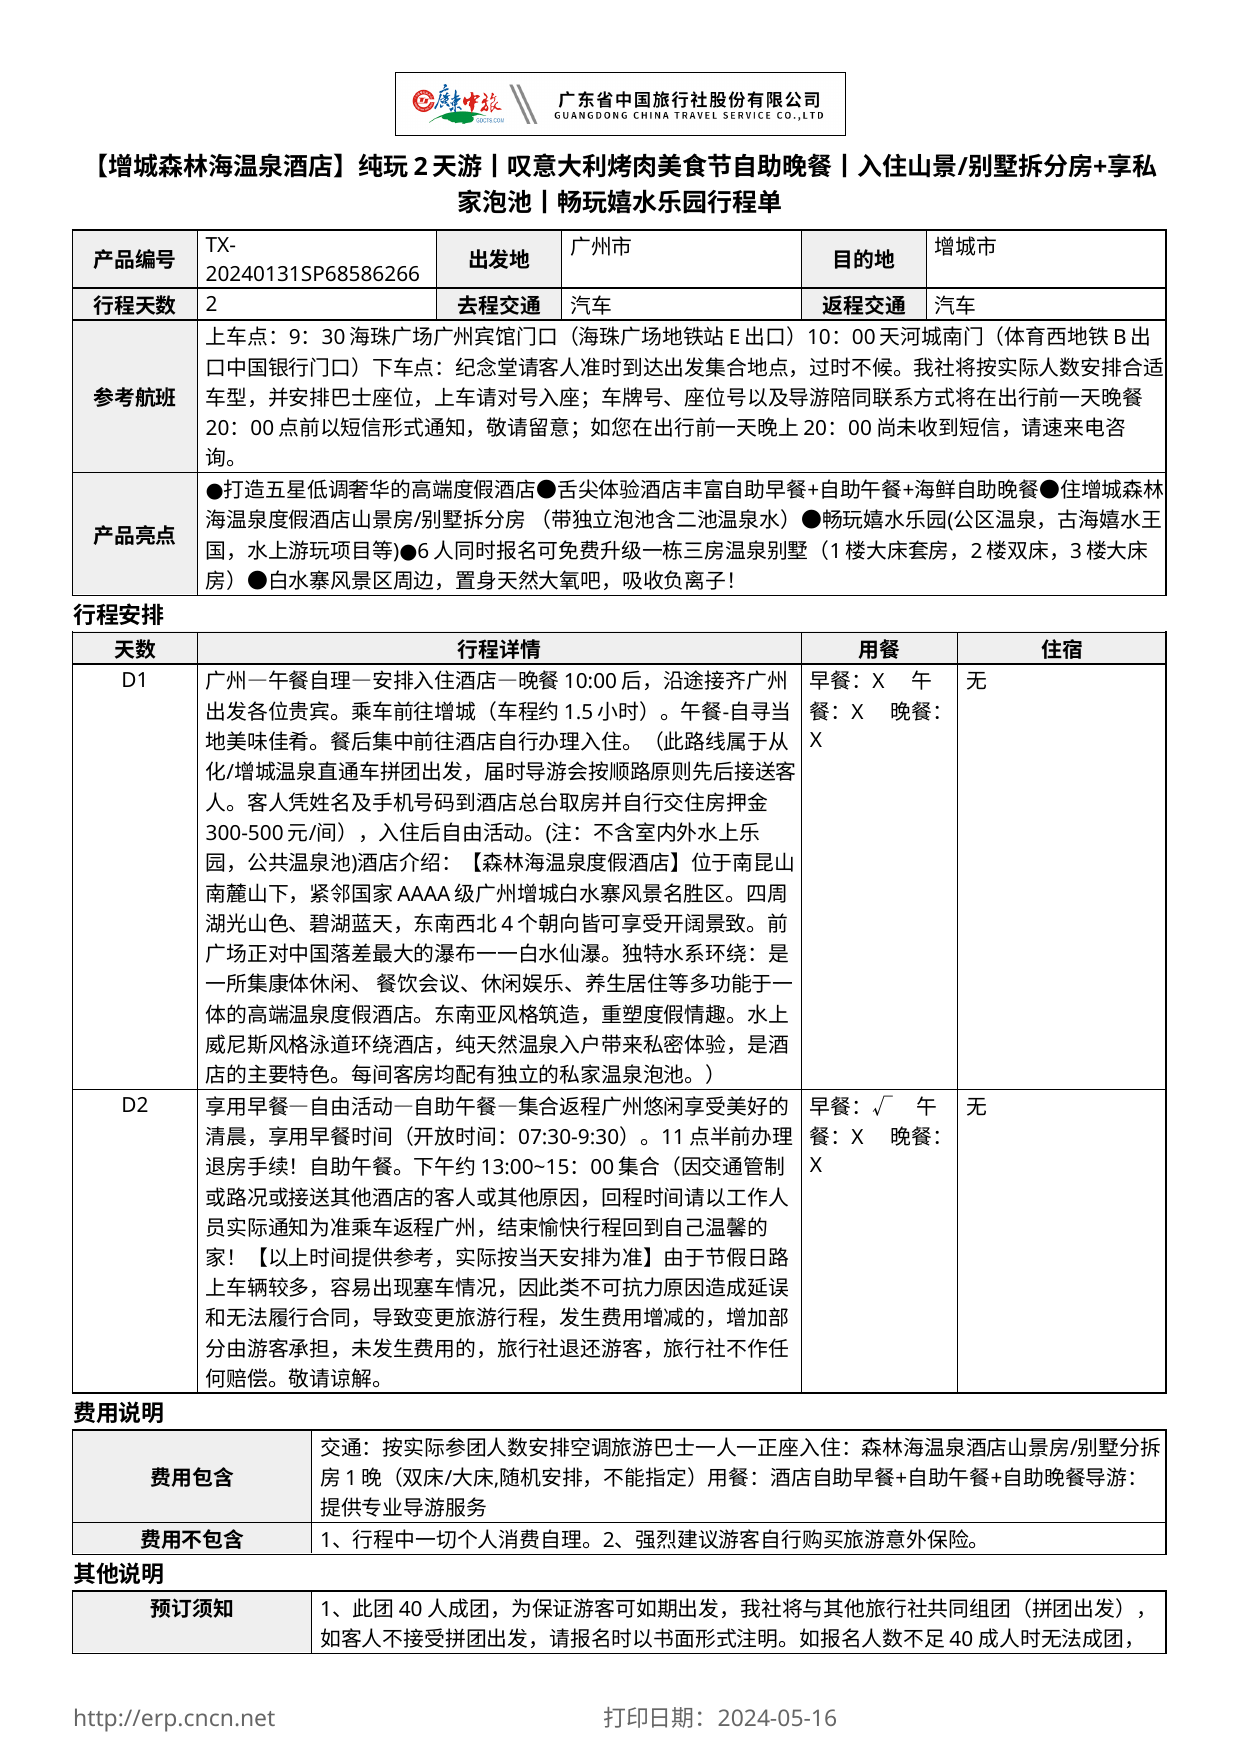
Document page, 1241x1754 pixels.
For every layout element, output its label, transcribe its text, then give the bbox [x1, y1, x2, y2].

table_header 天数 [73, 633, 197, 663]
table_header 产品编号 [73, 231, 197, 287]
table_cell 无 [958, 1090, 1165, 1392]
table_cell ●打造五星低调奢华的高端度假酒店 [198, 473, 1165, 594]
table_header 用餐 [802, 633, 957, 663]
picture [396, 73, 845, 135]
table_cell 早餐：√ 午餐：X 晚餐：X [802, 1090, 957, 1392]
text 行程安排 [73, 597, 1167, 630]
text 费用说明 [73, 1395, 1167, 1428]
table_header 费用包含 [73, 1431, 311, 1522]
table_header 行程详情 [198, 633, 801, 663]
table_cell 产品亮点 [73, 473, 197, 594]
table_cell 享用早餐—自由活动—自助午餐—集合返程广州 [198, 1090, 801, 1392]
text 其他说明 [73, 1556, 1167, 1589]
text 【增城森林海温泉酒店】纯玩2天游丨叹意大利烤肉美食节自助晚餐丨入住山景/别墅拆分房+享私家泡池丨畅玩嬉水乐园行程单 [73, 146, 1167, 218]
table_cell 早餐：X 午餐：X 晚餐：X [802, 665, 957, 1088]
table_cell 广州—午餐自理—安排入住酒店—晚餐 [198, 665, 801, 1088]
table_cell 上车点： [198, 321, 1165, 472]
table_cell 去程交通 [437, 289, 561, 319]
table_cell 参考航班 [73, 321, 197, 472]
table_header 出发地 [437, 231, 561, 287]
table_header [312, 1592, 1165, 1652]
table_cell 汽车 [562, 289, 801, 319]
table_cell 返程交通 [802, 289, 926, 319]
table_cell 费用不包含 [73, 1523, 311, 1553]
table_cell 1、行程中一切个人消费自理。 [312, 1523, 1165, 1553]
table_cell 汽车 [927, 289, 1165, 319]
table_cell 2 [198, 289, 436, 319]
table_header TX-20240131SP68586266 [198, 231, 436, 287]
table_header 目的地 [802, 231, 926, 287]
table_header 广州市 [562, 231, 801, 287]
table_cell 行程天数 [73, 289, 197, 319]
table_header 住宿 [958, 633, 1165, 663]
table_cell 无 [958, 665, 1165, 1088]
table_header 增城市 [927, 231, 1165, 287]
table_header 交通：按实际参团人数安排空调旅游巴士一人一正座 [312, 1431, 1165, 1522]
table_cell D1 [73, 665, 197, 1088]
table_cell D2 [73, 1090, 197, 1392]
table_header 预订须知 [73, 1592, 311, 1652]
